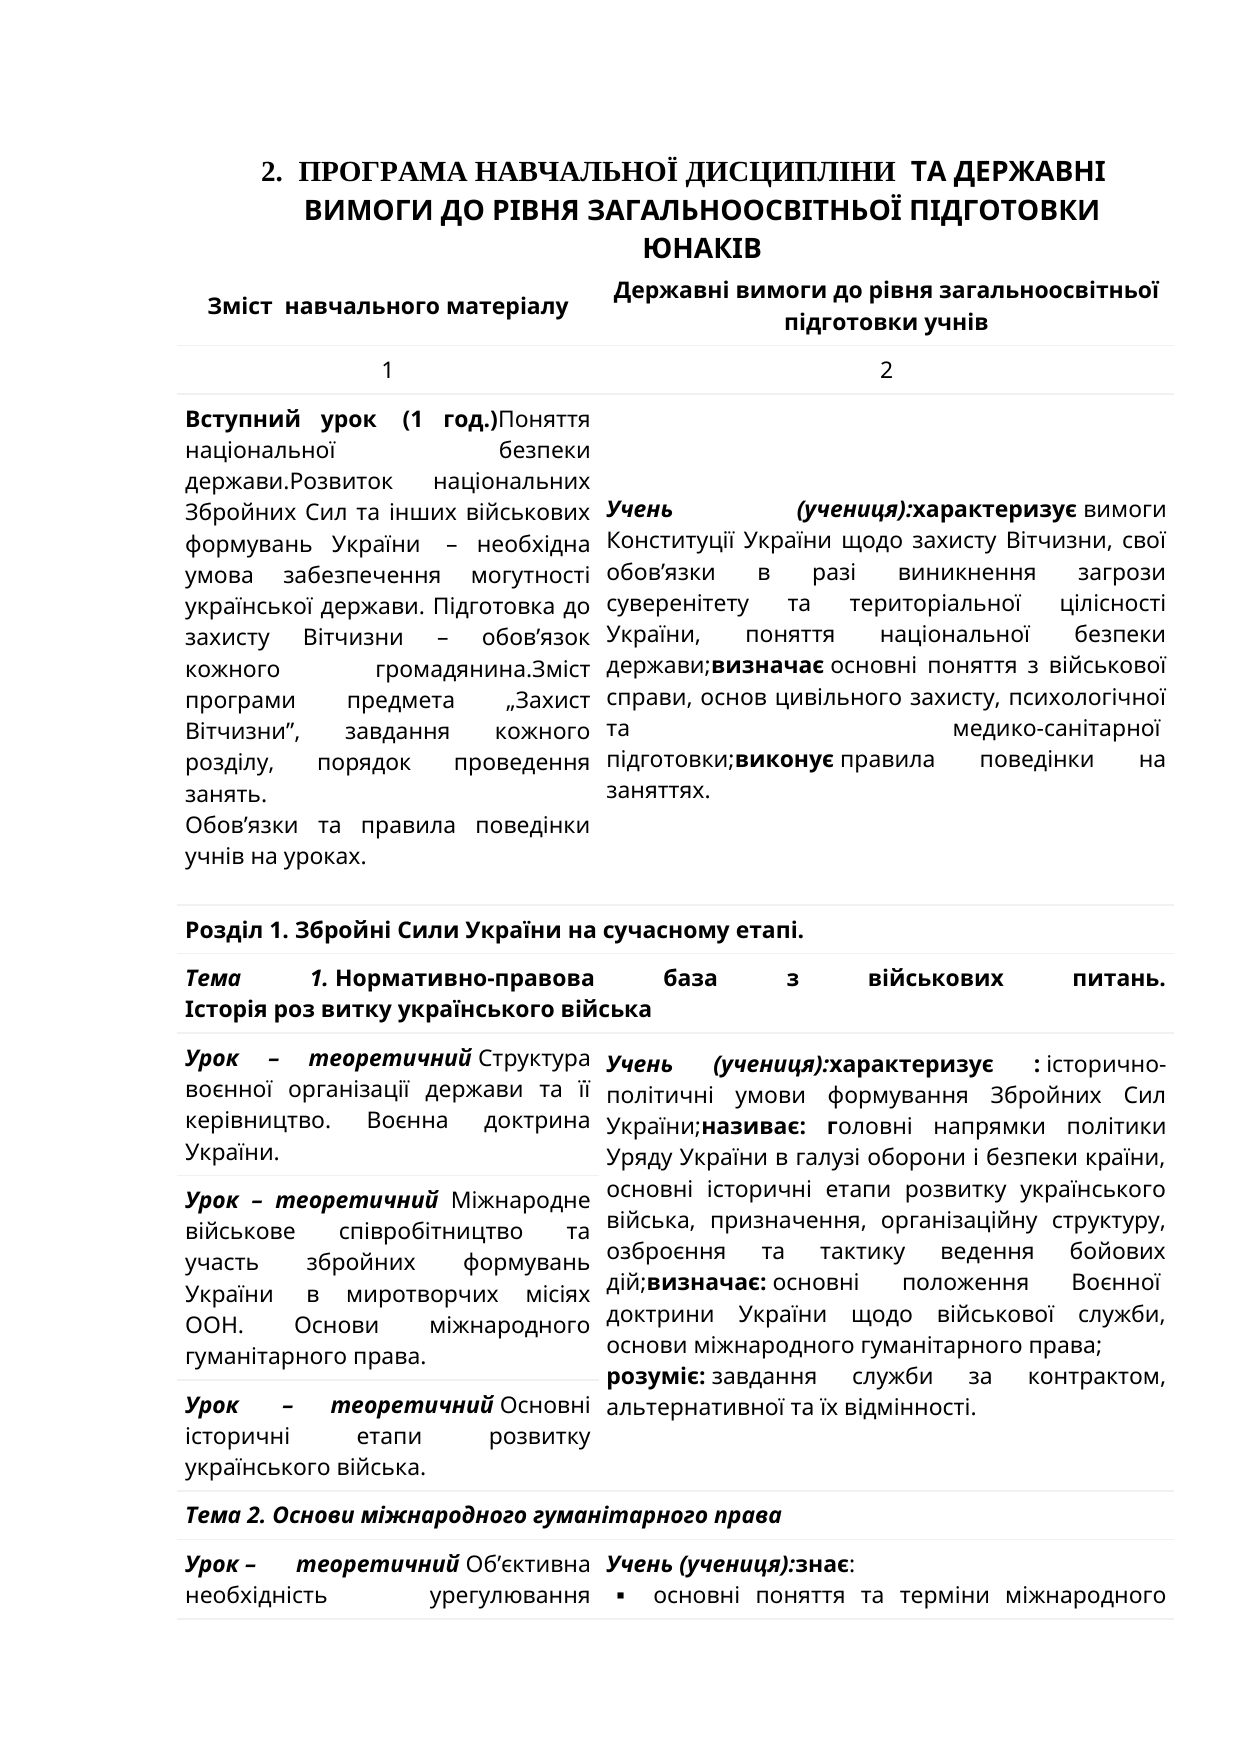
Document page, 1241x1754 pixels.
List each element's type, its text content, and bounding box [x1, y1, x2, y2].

table_cell Тема 1. Нормативно-правова база з військових питань. Історія роз витку українського війська [177, 954, 1174, 1032]
table_cell Учень (учениця):характеризує : історично-політичні умови формування Збройних Сил України;називає: головні напрямки політики Уряду України в галузі оборони і безпеки країни, основні історичні етапи розвитку українського війська, призначення, організаційну структуру, озброєння та тактику ведення бойових дій;визначає: основні положення Воєнної доктрини України щодо військової служби, основи міжнародного гуманітарного права; розуміє: завдання служби за контрактом, альтернативної та їх відмінності. [599, 1034, 1174, 1490]
table_cell 2 [599, 346, 1174, 393]
table_header Зміст навчального матеріалу [177, 267, 598, 345]
list ПРОГРАМА НАВЧАЛЬНОЇ ДИСЦИПЛІНИ ТА ДЕРЖАВНІ ВИМОГИ ДО РІВНЯ ЗАГАЛЬНООСВІТНЬОЇ ПІДГОТОВКИ ЮНАКІВ [215, 152, 1152, 267]
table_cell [599, 1540, 1174, 1618]
table_cell Розділ 1. Збройні Сили України на сучасному етапі. [177, 906, 1174, 953]
table_cell Урок – теоретичний Основні історичні етапи розвитку українського війська. [177, 1381, 598, 1490]
table_header Державні вимоги до рівня загальноосвітньої підготовки учнів [599, 267, 1174, 345]
table_cell Урок – теоретичний Міжнародне військове співробітництво та участь збройних формувань України в миротворчих місіях ООН. Основи міжнародного гуманітарного права. [177, 1176, 598, 1379]
table_cell Учень (учениця):характеризує вимоги Конституції України щодо захисту Вітчизни, свої обов’язки в разі виникнення загрози суверенітету та територіальної цілісності України, поняття національної безпеки держави;визначає основні поняття з військової справи, основ цивільного захисту, психологічної та медико-санітарної підготовки;виконує правила поведінки на заняттях. [599, 395, 1174, 904]
table_cell Урок – теоретичний Структура воєнної організації держави та її керівництво. Воєнна доктрина України. [177, 1034, 598, 1174]
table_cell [177, 1540, 598, 1618]
table_cell 1 [177, 346, 598, 393]
table_cell Тема 2. Основи міжнародного гуманітарного права [177, 1492, 1174, 1538]
table_cell Вступний урок (1 год.)Поняття національної безпеки держави.Розвиток національних Збройних Сил та інших військових формувань України – необхідна умова забезпечення могутності української держави. Підготовка до захисту Вітчизни – обов’язок кожного громадянина.Зміст програми предмета „Захист Вітчизни”, завдання кожного розділу, порядок проведення занять. Обов’язки та правила поведінки учнів на уроках. [177, 395, 598, 904]
